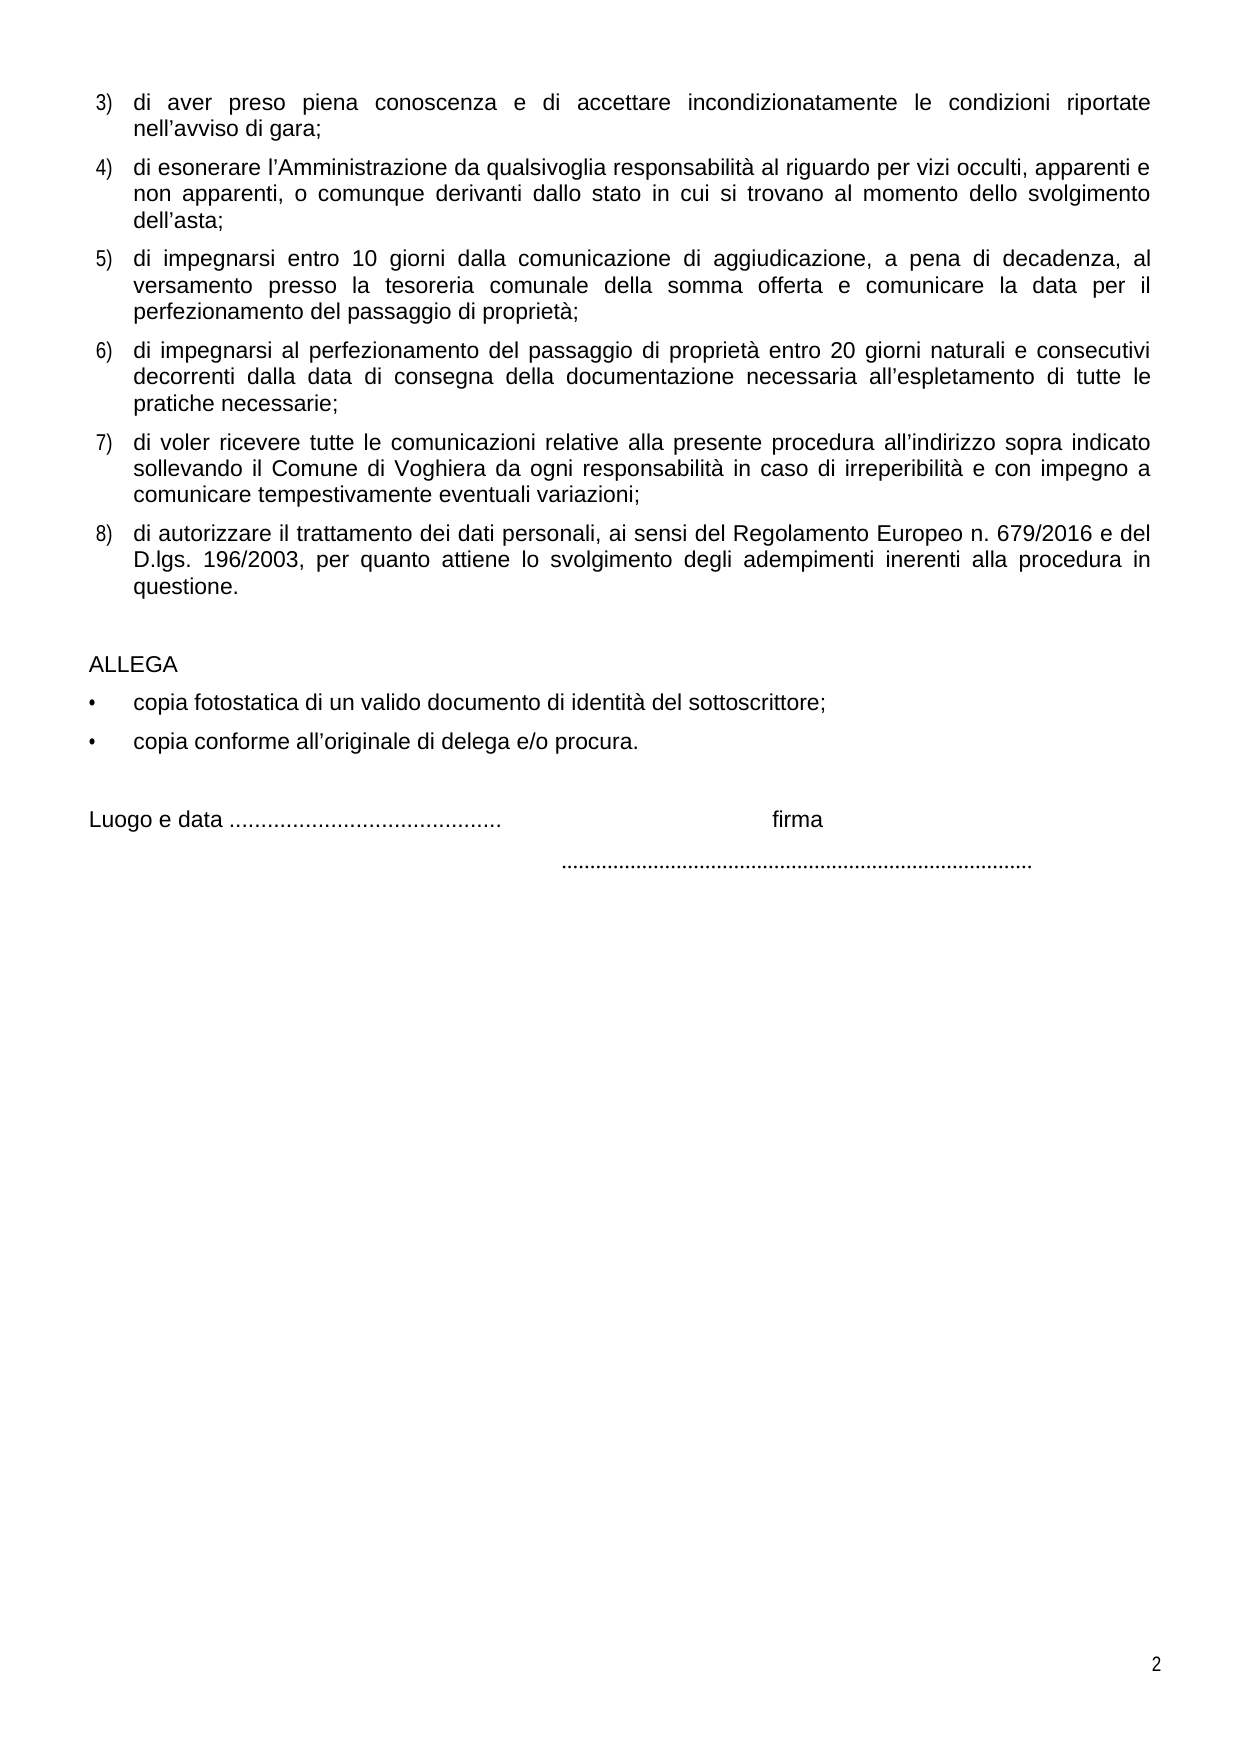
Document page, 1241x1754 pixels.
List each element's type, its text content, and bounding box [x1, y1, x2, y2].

list copia fotostatica di un valido documento di identità del sottoscrittore; [89, 689, 1152, 716]
list di impegnarsi al perfezionamento del passaggio di proprietà entro 20 giorni naturali e consecutivi decorrenti dalla data di consegna della documentazione necessaria all’espletamento di tutte le pratiche necessarie; [96, 337, 1152, 416]
list copia conforme all’originale di delega e/o procura. [89, 728, 1152, 754]
list di impegnarsi entro 10 giorni dalla comunicazione di aggiudicazione, a pena di decadenza, al versamento presso la tesoreria comunale della somma offerta e comunicare la data per il perfezionamento del passaggio di proprietà; [96, 245, 1152, 324]
text Luogo e data firma [89, 806, 1152, 832]
list di esonerare l’Amministrazione da qualsivoglia responsabilità al riguardo per vizi occulti, apparenti e non apparenti, o comunque derivanti dallo stato in cui si trovano al momento dello svolgimento dell’asta; [96, 154, 1152, 233]
list di autorizzare il trattamento dei dati personali, ai sensi del Regolamento Europeo n. 679/2016 e del D.lgs. 196/2003, per quanto attiene lo svolgimento degli adempimenti inerenti alla procedura in questione. [96, 520, 1152, 599]
list di voler ricevere tutte le comunicazioni relative alla presente procedura all’indirizzo sopra indicato sollevando il Comune di Voghiera da ogni responsabilità in caso di irreperibilità e con impegno a comunicare tempestivamente eventuali variazioni; [96, 428, 1152, 508]
list di aver preso piena conoscenza e di accettare incondizionatamente le condizioni riportate nell’avviso di gara; [96, 89, 1152, 141]
text ALLEGA [89, 651, 1152, 677]
